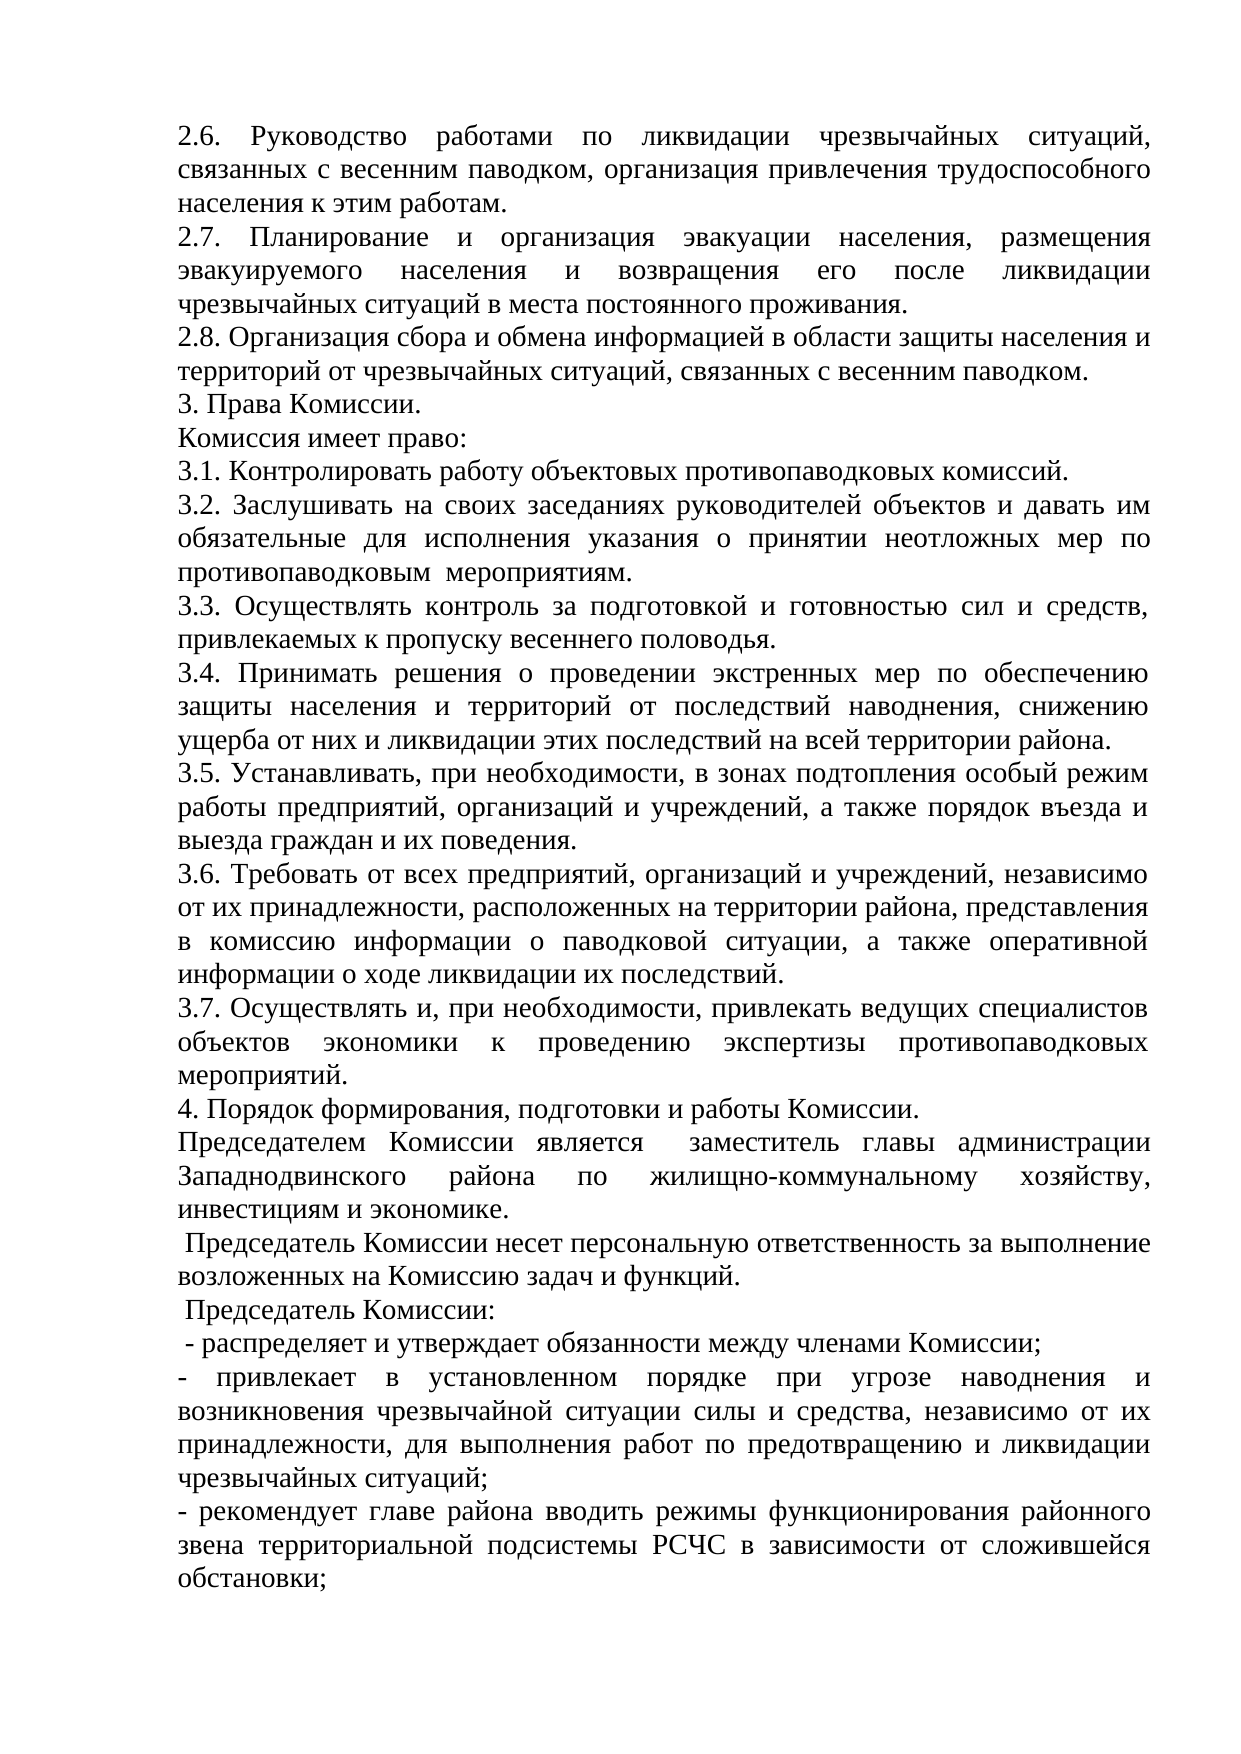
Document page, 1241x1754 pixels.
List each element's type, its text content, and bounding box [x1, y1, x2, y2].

text - распределяет и утверждает обязанности между членами Комиссии; [177, 1326, 1152, 1359]
text 3.7. Осуществлять и, при необходимости, привлекать ведущих специалистов объектов экономики к проведению экспертизы противопаводковых мероприятий. [177, 990, 1149, 1091]
text 2.6. Руководство работами по ликвидации чрезвычайных ситуаций, связанных с весенним паводком, организация привлечения трудоспособного населения к этим работам. [177, 118, 1152, 219]
text Председатель Комиссии несет персональную ответственность за выполнение возложенных на Комиссию задач и функций. [177, 1225, 1152, 1292]
text 3.6. Требовать от всех предприятий, организаций и учреждений, независимо от их принадлежности, расположенных на территории района, представления в комиссию информации о паводковой ситуации, а также оперативной информации о ходе ликвидации их последствий. [177, 856, 1149, 990]
text - привлекает в установленном порядке при угрозе наводнения и возникновения чрезвычайной ситуации силы и средства, независимо от их принадлежности, для выполнения работ по предотвращению и ликвидации чрезвычайных ситуаций; [177, 1359, 1152, 1493]
text 3.4. Принимать решения о проведении экстренных мер по обеспечению защиты населения и территорий от последствий наводнения, снижению ущерба от них и ликвидации этих последствий на всей территории района. [177, 655, 1149, 755]
text - рекомендует главе района вводить режимы функционирования районного звена территориальной подсистемы РСЧС в зависимости от сложившейся обстановки; [177, 1493, 1152, 1594]
text 3.1. Контролировать работу объектовых противопаводковых комиссий. [177, 453, 1152, 487]
text 3. Права Комиссии. [177, 386, 1152, 420]
text 4. Порядок формирования, подготовки и работы Комиссии. [177, 1091, 1152, 1124]
text 3.3. Осуществлять контроль за подготовкой и готовностью сил и средств, привлекаемых к пропуску весеннего половодья. [177, 588, 1149, 655]
text 3.5. Устанавливать, при необходимости, в зонах подтопления особый режим работы предприятий, организаций и учреждений, а также порядок въезда и выезда граждан и их поведения. [177, 755, 1149, 856]
text Комиссия имеет право: [177, 420, 1152, 453]
text Председателем Комиссии является заместитель главы администрации Западнодвинского района по жилищно-коммунальному хозяйству, инвестициям и экономике. [177, 1124, 1152, 1225]
text 3.2. Заслушивать на своих заседаниях руководителей объектов и давать им обязательные для исполнения указания о принятии неотложных мер по противопаводковым мероприятиям. [177, 487, 1152, 588]
text 2.8. Организация сбора и обмена информацией в области защиты населения и территорий от чрезвычайных ситуаций, связанных с весенним паводком. [177, 319, 1152, 386]
text Председатель Комиссии: [177, 1292, 1152, 1326]
text 2.7. Планирование и организация эвакуации населения, размещения эвакуируемого населения и возвращения его после ликвидации чрезвычайных ситуаций в места постоянного проживания. [177, 219, 1152, 319]
